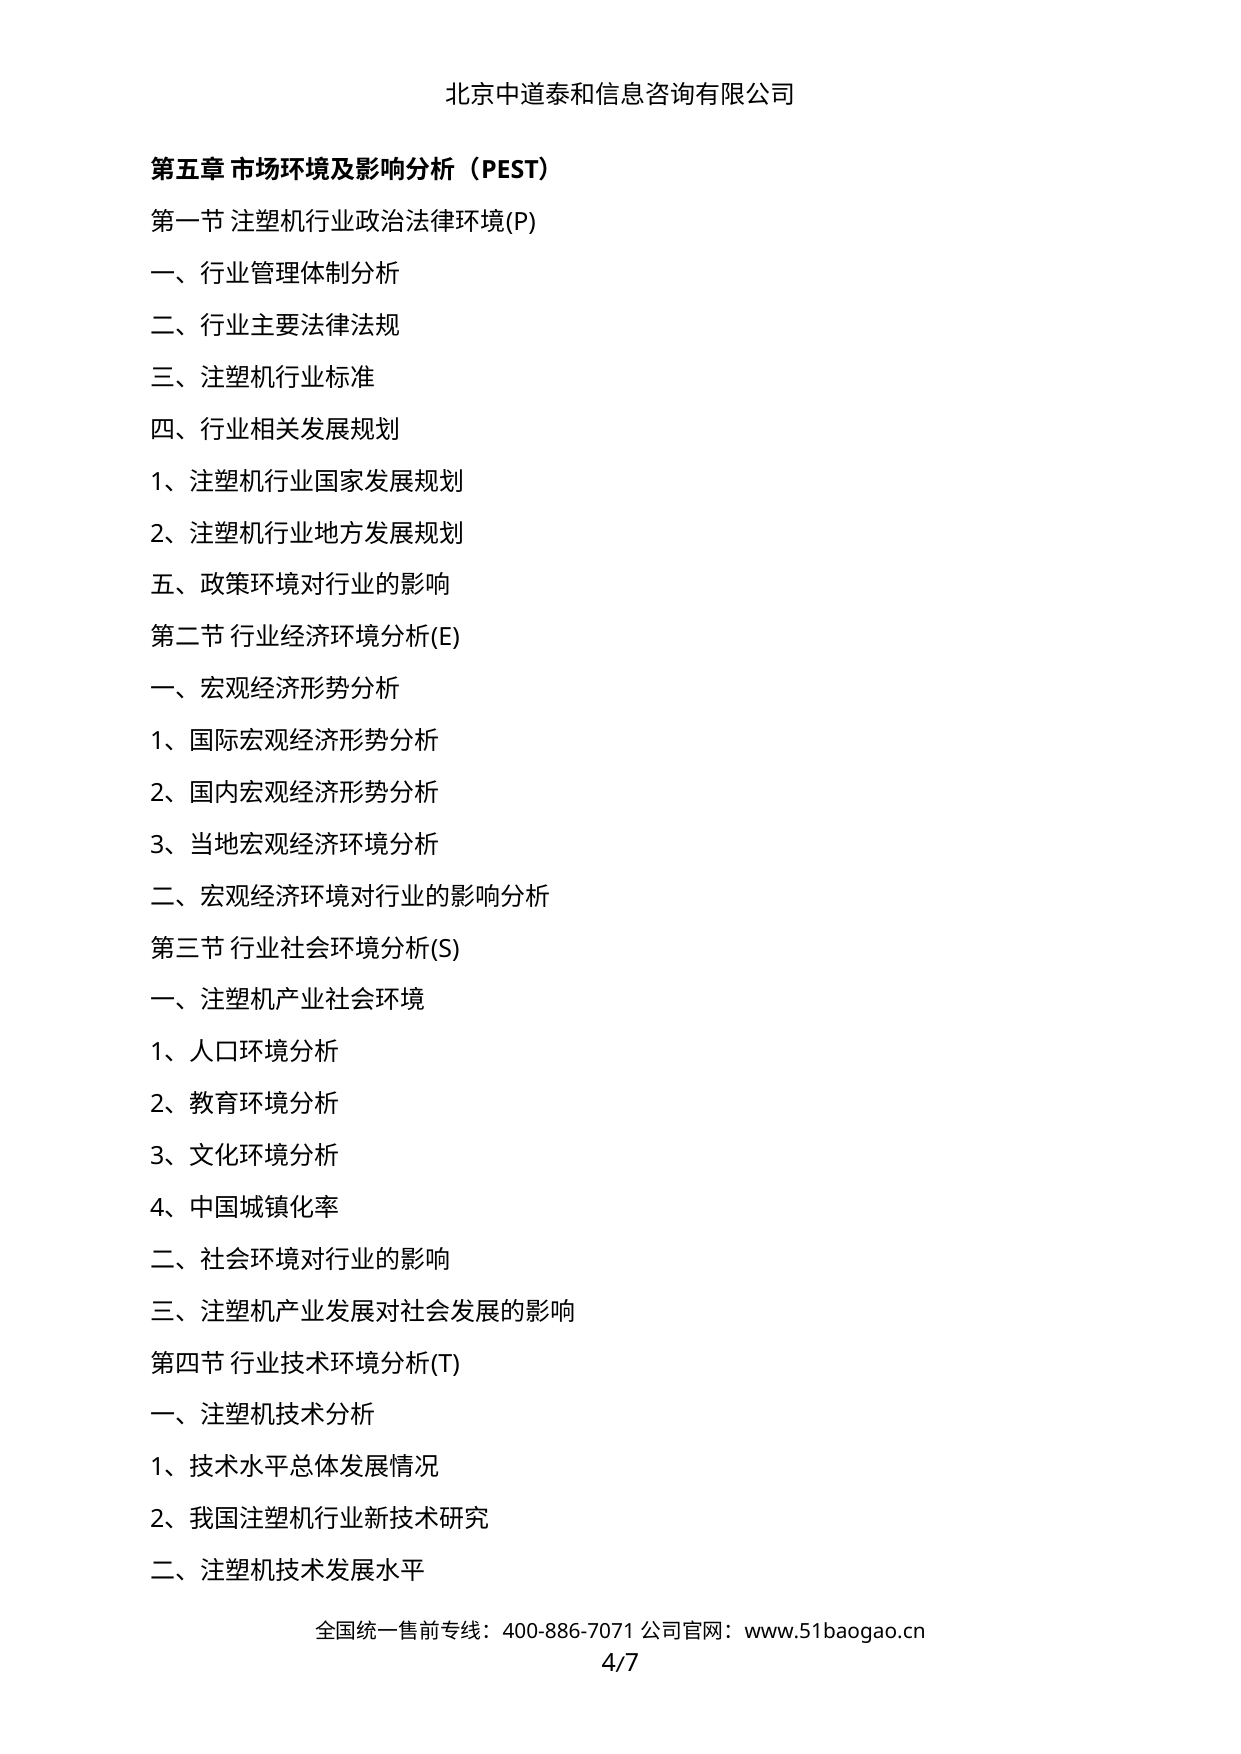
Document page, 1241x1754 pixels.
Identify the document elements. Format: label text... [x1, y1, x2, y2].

text 1、人口环境分析 [150, 1032, 1090, 1068]
text 二、行业主要法律法规 [150, 306, 1090, 342]
text 五、政策环境对行业的影响 [150, 565, 1090, 601]
text 一、宏观经济形势分析 [150, 669, 1090, 705]
text 一、行业管理体制分析 [150, 254, 1090, 290]
text 三、注塑机产业发展对社会发展的影响 [150, 1291, 1090, 1327]
text 3、当地宏观经济环境分析 [150, 824, 1090, 861]
text 第四节 行业技术环境分析(T) [150, 1343, 1090, 1379]
text 第二节 行业经济环境分析(E) [150, 617, 1090, 653]
text 三、注塑机行业标准 [150, 357, 1090, 394]
text 第三节 行业社会环境分析(S) [150, 928, 1090, 964]
text 二、注塑机技术发展水平 [150, 1551, 1090, 1587]
text 二、宏观经济环境对行业的影响分析 [150, 876, 1090, 912]
text 2、注塑机行业地方发展规划 [150, 513, 1090, 549]
text 4、中国城镇化率 [150, 1187, 1090, 1224]
text 3、文化环境分析 [150, 1136, 1090, 1172]
text 2、教育环境分析 [150, 1084, 1090, 1120]
text 第一节 注塑机行业政治法律环境(P) [150, 202, 1090, 238]
text 2、国内宏观经济形势分析 [150, 772, 1090, 809]
text 1、技术水平总体发展情况 [150, 1447, 1090, 1483]
text 一、注塑机技术分析 [150, 1395, 1090, 1431]
text 四、行业相关发展规划 [150, 409, 1090, 446]
text 二、社会环境对行业的影响 [150, 1239, 1090, 1276]
text 一、注塑机产业社会环境 [150, 980, 1090, 1016]
text 1、国际宏观经济形势分析 [150, 721, 1090, 757]
text 2、我国注塑机行业新技术研究 [150, 1499, 1090, 1535]
text 1、注塑机行业国家发展规划 [150, 461, 1090, 497]
text 第五章 市场环境及影响分析（PEST） [150, 150, 1090, 186]
